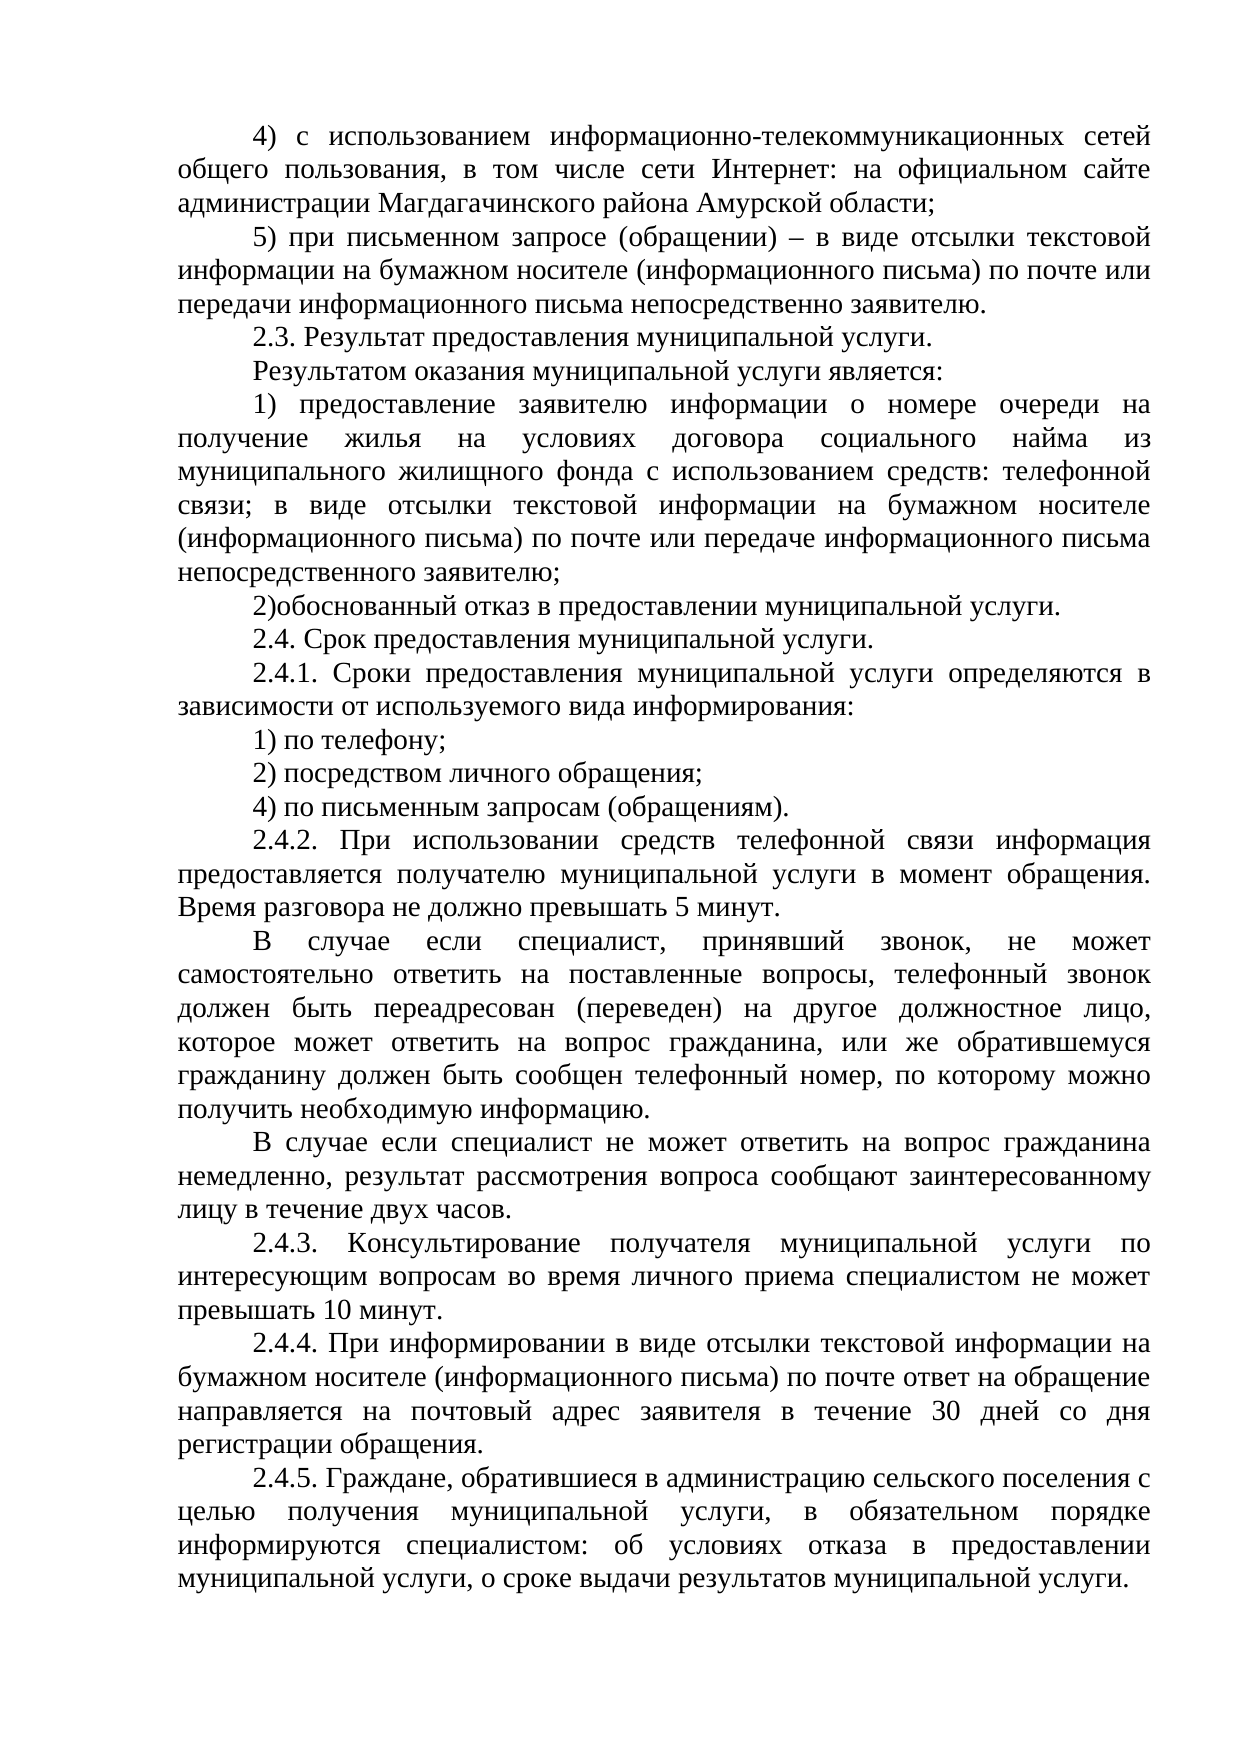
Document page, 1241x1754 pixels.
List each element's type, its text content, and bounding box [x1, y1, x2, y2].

text 2.4.4. При информировании в виде отсылки текстовой информации на бумажном носителе (информационного письма) по почте ответ на обращение направляется на почтовый адрес заявителя в течение 30 дней со дня регистрации обращения. [177, 1326, 1152, 1460]
text 2.4. Срок предоставления муниципальной услуги. [177, 621, 1152, 655]
text 2)обоснованный отказ в предоставлении муниципальной услуги. [177, 588, 1152, 621]
text 2.3. Результат предоставления муниципальной услуги. [177, 319, 1152, 353]
text 2.4.3. Консультирование получателя муниципальной услуги по интересующим вопросам во время личного приема специалистом не может превышать 10 минут. [177, 1225, 1152, 1326]
text В случае если специалист не может ответить на вопрос гражданина немедленно, результат рассмотрения вопроса сообщают заинтересованному лицу в течение двух часов. [177, 1124, 1152, 1225]
text В случае если специалист, принявший звонок, не может самостоятельно ответить на поставленные вопросы, телефонный звонок должен быть переадресован (переведен) на другое должностное лицо, которое может ответить на вопрос гражданина, или же обратившемуся гражданину должен быть сообщен телефонный номер, по которому можно получить необходимую информацию. [177, 923, 1152, 1124]
text 2.4.5. Граждане, обратившиеся в администрацию сельского поселения с целью получения муниципальной услуги, в обязательном порядке информируются специалистом: об условиях отказа в предоставлении муниципальной услуги, о сроке выдачи результатов муниципальной услуги. [177, 1460, 1152, 1594]
text 4) с использованием информационно-телекоммуникационных сетей общего пользования, в том числе сети Интернет: на официальном сайте администрации Магдагачинского района Амурской области; [177, 118, 1152, 219]
text 4) по письменным запросам (обращениям). [177, 789, 1152, 822]
text 2.4.1. Сроки предоставления муниципальной услуги определяются в зависимости от используемого вида информирования: [177, 655, 1152, 722]
text 1) предоставление заявителю информации о номере очереди на получение жилья на условиях договора социального найма из муниципального жилищного фонда с использованием средств: телефонной связи; в виде отсылки текстовой информации на бумажном носителе (информационного письма) по почте или передаче информационного письма непосредственного заявителю; [177, 386, 1152, 588]
text 2) посредством личного обращения; [177, 755, 1152, 789]
text 2.4.2. При использовании средств телефонной связи информация предоставляется получателю муниципальной услуги в момент обращения. Время разговора не должно превышать 5 минут. [177, 822, 1152, 923]
text Результатом оказания муниципальной услуги является: [177, 353, 1152, 386]
text 5) при письменном запросе (обращении) – в виде отсылки текстовой информации на бумажном носителе (информационного письма) по почте или передачи информационного письма непосредственно заявителю. [177, 219, 1152, 319]
text 1) по телефону; [177, 722, 1152, 755]
